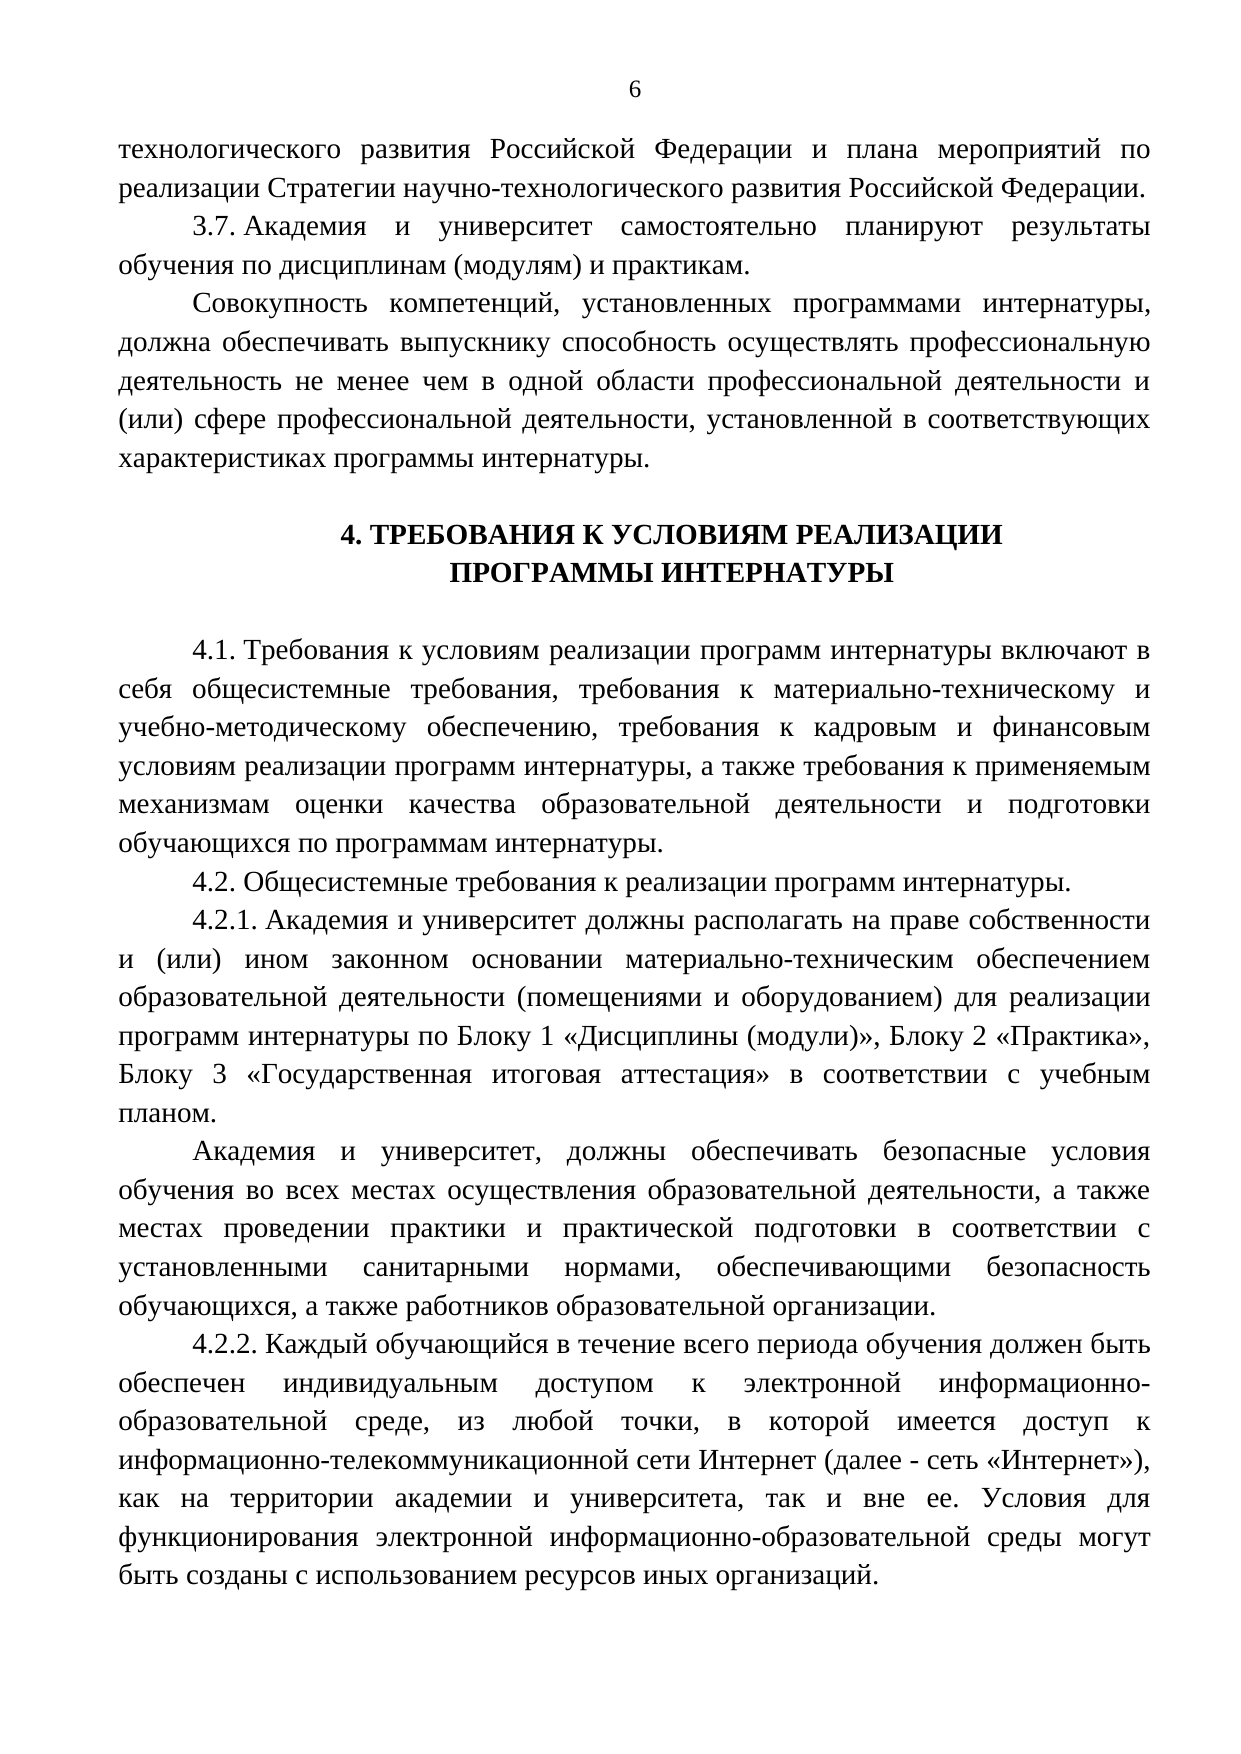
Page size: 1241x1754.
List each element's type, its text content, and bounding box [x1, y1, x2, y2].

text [118, 131, 1152, 203]
text 4.2. Общесистемные требования к реализации программ интернатуры. [118, 864, 1152, 897]
text 4.2.1. Академия и университет должны располагать на праве собственности и (или) ином законном основании материально-техническим обеспечением образовательной деятельности (помещениями и оборудованием) для реализации программ интернатуры по Блоку 1 «Дисциплины (модули)», Блоку 2 «Практика», Блоку 3 «Государственная итоговая аттестация» в соответствии с учебным планом. [118, 902, 1152, 1128]
text 4.2.2. Каждый обучающийся в течение всего периода обучения должен быть обеспечен индивидуальным доступом к электронной информационно-образовательной среде, из любой точки, в которой имеется доступ к информационно-телекоммуникационной сети Интернет (далее - сеть «Интернет»), как на территории академии и университета, так и вне ее. Условия для функционирования электронной информационно-образовательной среды могут быть созданы с использованием ресурсов иных организаций. [118, 1326, 1152, 1591]
text ПРОГРАММЫ ИНТЕРНАТУРЫ [118, 555, 1152, 589]
text 4. ТРЕБОВАНИЯ К УСЛОВИЯМ РЕАЛИЗАЦИИ [118, 517, 1152, 550]
text Совокупность компетенций, установленных программами интернатуры, должна обеспечивать выпускнику способность осуществлять профессиональную деятельность не менее чем в одной области профессиональной деятельности и (или) сфере профессиональной деятельности, установленной в соответствующих характеристиках программы интернатуры. [118, 286, 1152, 473]
text Академия и университет, должны обеспечивать безопасные условия обучения во всех местах осуществления образовательной деятельности, а также местах проведении практики и практической подготовки в соответствии с установленными санитарными нормами, обеспечивающими безопасность обучающихся, а также работников образовательной организации. [118, 1133, 1152, 1321]
text 3.7. Академия и университет самостоятельно планируют результаты обучения по дисциплинам (модулям) и практикам. [118, 208, 1152, 281]
text 4.1. Требования к условиям реализации программ интернатуры включают в себя общесистемные требования, требования к материально-техническому и учебно-методическому обеспечению, требования к кадровым и финансовым условиям реализации программ интернатуры, а также требования к применяемым механизмам оценки качества образовательной деятельности и подготовки обучающихся по программам интернатуры. [118, 632, 1152, 859]
